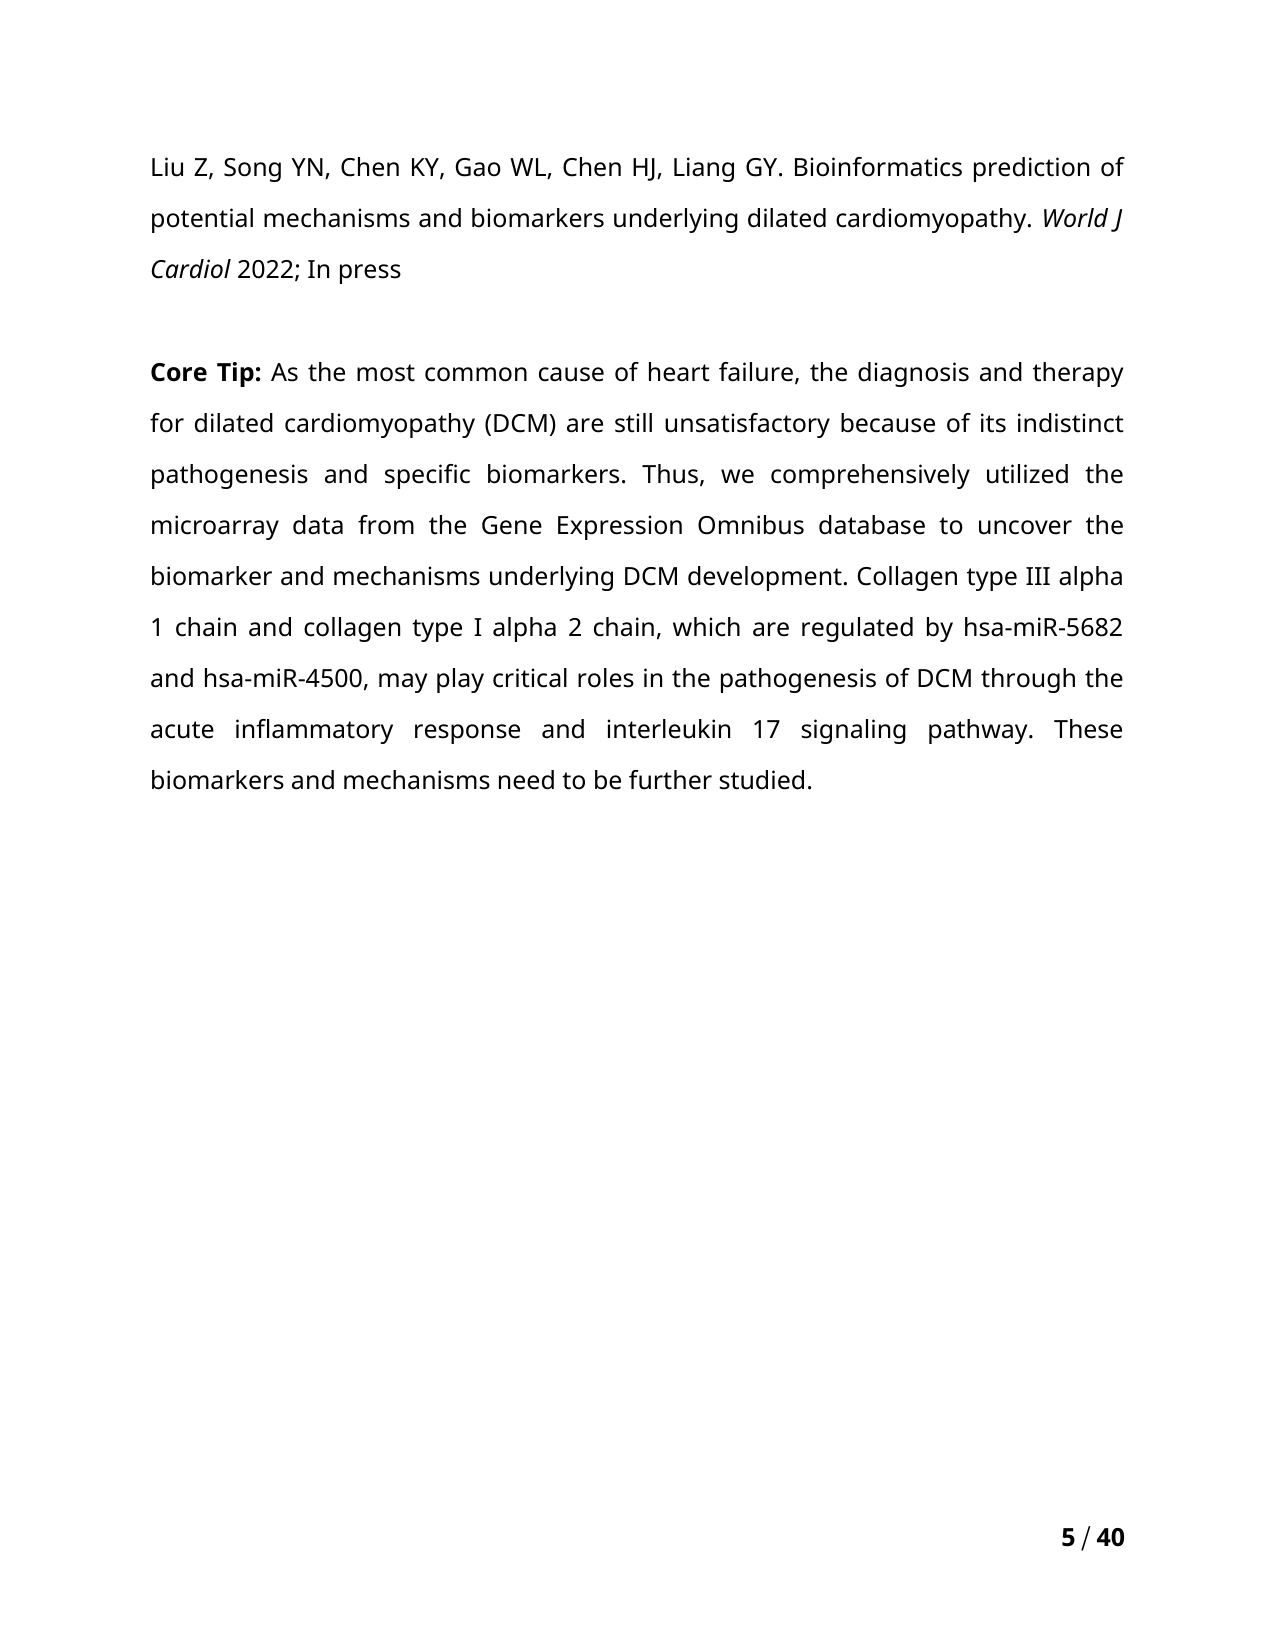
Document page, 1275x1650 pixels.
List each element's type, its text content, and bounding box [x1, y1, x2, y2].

text Liu Z, Song YN, Chen KY, Gao WL, Chen HJ, Liang GY. Bioinformatics prediction of potential mechanisms and biomarkers underlying dilated cardiomyopathy. World J Cardiol 2022; In press [150, 150, 1125, 286]
text Core Tip: As the most common cause of heart failure, the diagnosis and therapy for dilated cardiomyopathy (DCM) are still unsatisfactory because of its indistinct pathogenesis and specific biomarkers. Thus, we comprehensively utilized the microarray data from the Gene Expression Omnibus database to uncover the biomarker and mechanisms underlying DCM development. Collagen type III alpha 1 chain and collagen type I alpha 2 chain, which are regulated by hsa-miR-5682 and hsa-miR-4500, may play critical roles in the pathogenesis of DCM through the acute inflammatory response and interleukin 17 signaling pathway. These biomarkers and mechanisms need to be further studied. [150, 354, 1125, 797]
